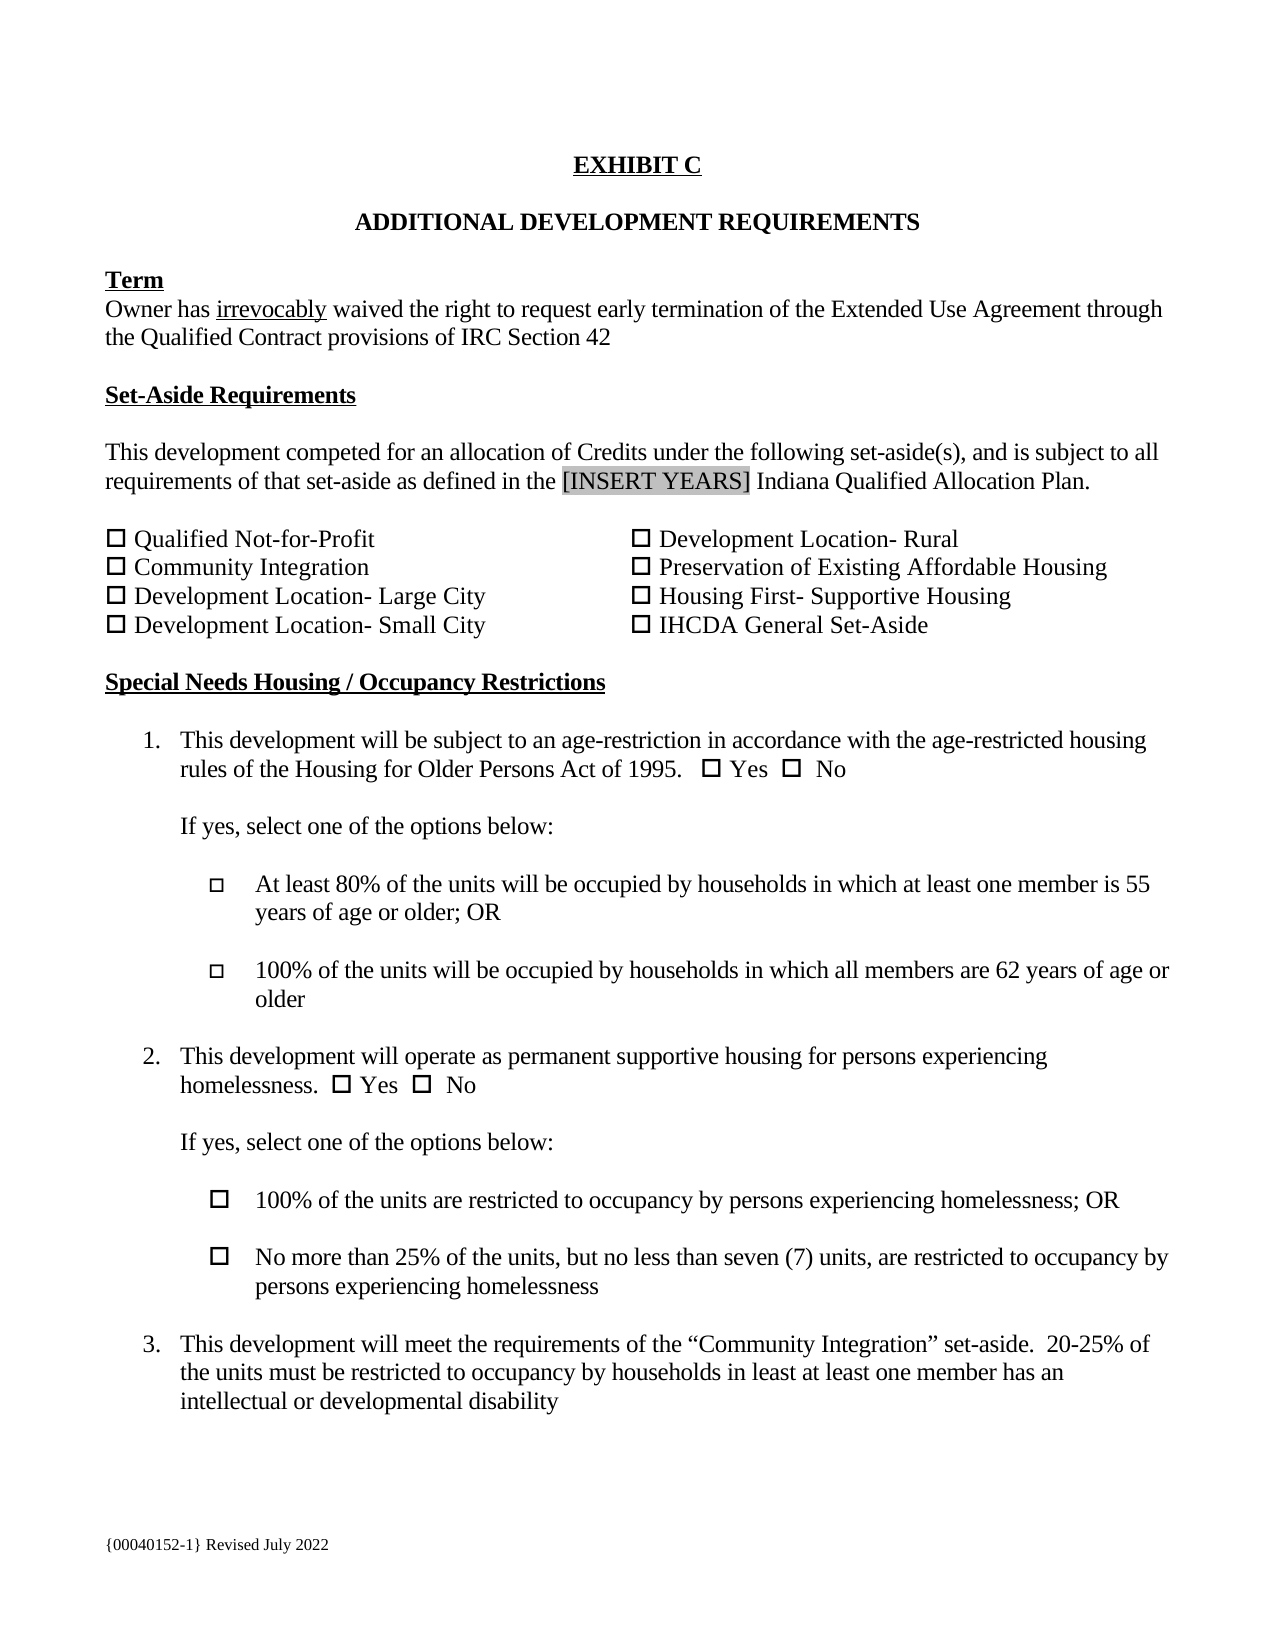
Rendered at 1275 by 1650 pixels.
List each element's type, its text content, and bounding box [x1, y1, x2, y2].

list If yes, select one of the options below: [180, 1127, 1170, 1156]
list If yes, select one of the options below: [180, 811, 1170, 840]
text Development Location- Large City Housing First- Supportive Housing [105, 581, 1170, 610]
text Qualified Not-for-Profit Development Location- Rural [105, 524, 1170, 552]
text Community Integration Preservation of Existing Affordable Housing [105, 552, 1170, 581]
text No more than 25% of the units, but no less than seven (7) units, are restricted to occupancy by persons experiencing homelessness [208, 1242, 1170, 1300]
text Owner has irrevocably waived the right to request early termination of the Extended Use Agreement through the Qualified Contract provisions of IRC Section 42 [105, 294, 1170, 351]
text 100% of the units will be occupied by households in which all members are 62 years of age or older [208, 955, 1170, 1012]
text EXHIBIT C [105, 150, 1170, 179]
list This development will be subject to an age-restriction in accordance with the age-restricted housing rules of the Housing for Older Persons Act of 1995. Yes No [142, 725, 1170, 782]
text ADDITIONAL DEVELOPMENT REQUIREMENTS [105, 207, 1170, 236]
text 100% of the units are restricted to occupancy by persons experiencing homelessness; OR [208, 1185, 1170, 1214]
text At least 80% of the units will be occupied by households in which at least one member is 55 years of age or older; OR [208, 869, 1170, 926]
text Term [105, 265, 1170, 294]
text Set-Aside Requirements [105, 380, 1170, 409]
list This development will meet the requirements of the “Community Integration” set-aside. 20-25% of the units must be restricted to occupancy by households in least at least one member has an intellectual or developmental disability [142, 1329, 1170, 1415]
text This development competed for an allocation of Credits under the following set-aside(s), and is subject to all requirements of that set-aside as defined in the [INSERT YEARS] Indiana Qualified Allocation Plan. [105, 437, 1170, 495]
text Special Needs Housing / Occupancy Restrictions [105, 667, 1170, 696]
text Development Location- Small City IHCDA General Set-Aside [105, 610, 1170, 639]
list This development will operate as permanent supportive housing for persons experiencing homelessness. Yes No [142, 1041, 1170, 1099]
